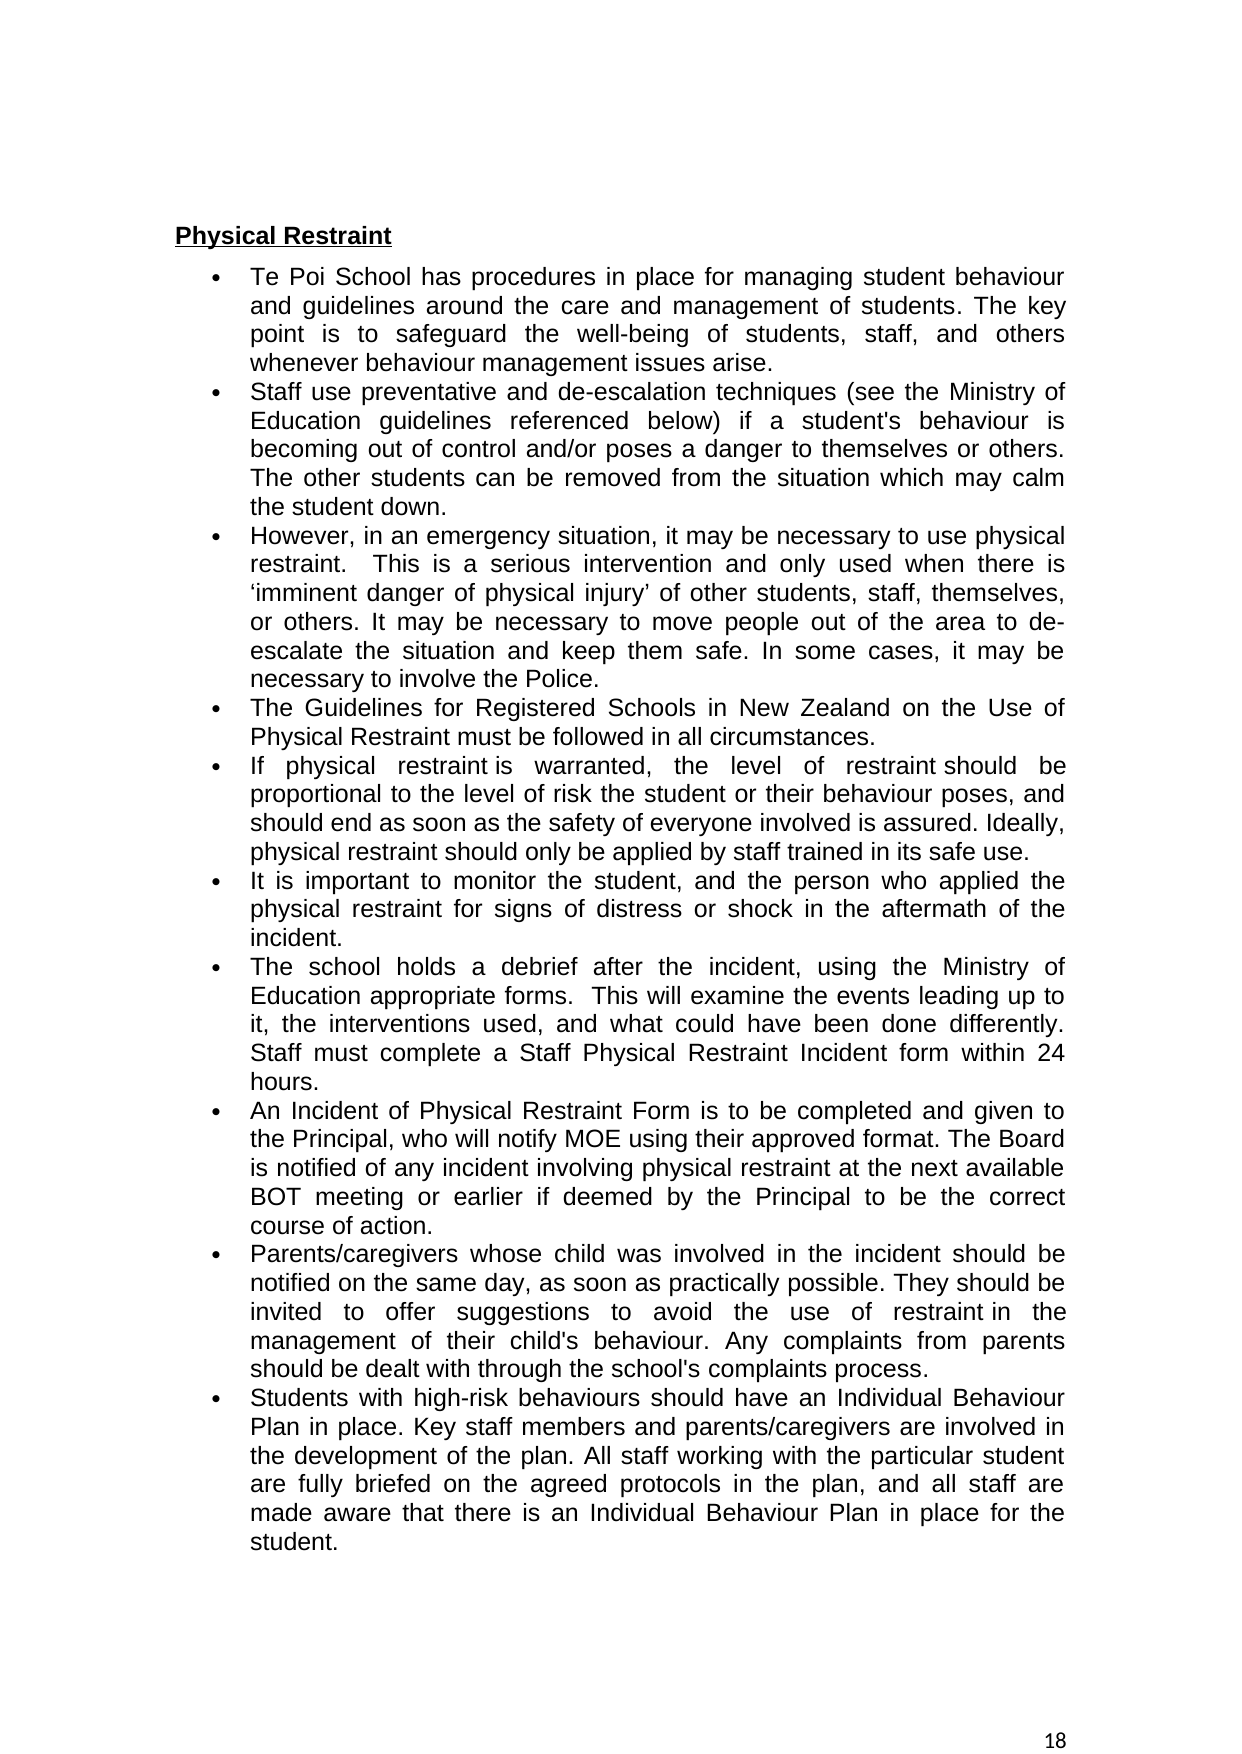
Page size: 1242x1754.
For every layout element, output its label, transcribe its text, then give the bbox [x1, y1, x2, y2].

list The school holds a debrief after the incident, using the Ministry of Education appropriate forms. This will examine the events leading up to it, the interventions used, and what could have been done differently. Staff must complete a Staff Physical Restraint Incident form within 24 hours. [212, 952, 1067, 1096]
list It is important to monitor the student, and the person who applied the physical restraint for signs of distress or shock in the aftermath of the incident. [212, 866, 1067, 952]
list However, in an emergency situation, it may be necessary to use physical restraint. This is a serious intervention and only used when there is ‘imminent danger of physical injury’ of other students, staff, themselves, or others. It may be necessary to move people out of the area to de-escalate the situation and keep them safe. In some cases, it may be necessary to involve the Police. [212, 521, 1067, 693]
list The Guidelines for Registered Schools in New Zealand on the Use of Physical Restraint must be followed in all circumstances. [212, 693, 1067, 751]
text Physical Restraint [175, 221, 1067, 249]
list Te Poi School has procedures in place for managing student behaviour and guidelines around the care and management of students. The key point is to safeguard the well-being of students, staff, and others whenever behaviour management issues arise. [212, 262, 1067, 377]
list If physical restraint is warranted, the level of restraint should be proportional to the level of risk the student or their behaviour poses, and should end as soon as the safety of everyone involved is assured. Ideally, physical restraint should only be applied by staff trained in its safe use. [212, 751, 1067, 866]
list Parents/caregivers whose child was involved in the incident should be notified on the same day, as soon as practically possible. They should be invited to offer suggestions to avoid the use of restraint in the management of their child's behaviour. Any complaints from parents should be dealt with through the school's complaints process. [212, 1239, 1067, 1383]
list An Incident of Physical Restraint Form is to be completed and given to the Principal, who will notify MOE using their approved format. The Board is notified of any incident involving physical restraint at the next available BOT meeting or earlier if deemed by the Principal to be the correct course of action. [212, 1096, 1067, 1239]
list Staff use preventative and de-escalation techniques (see the Ministry of Education guidelines referenced below) if a student's behaviour is becoming out of control and/or poses a danger to themselves or others. The other students can be removed from the situation which may calm the student down. [212, 377, 1067, 521]
list Students with high-risk behaviours should have an Individual Behaviour Plan in place. Key staff members and parents/caregivers are involved in the development of the plan. All staff working with the particular student are fully briefed on the agreed protocols in the plan, and all staff are made aware that there is an Individual Behaviour Plan in place for the student. [212, 1383, 1067, 1556]
